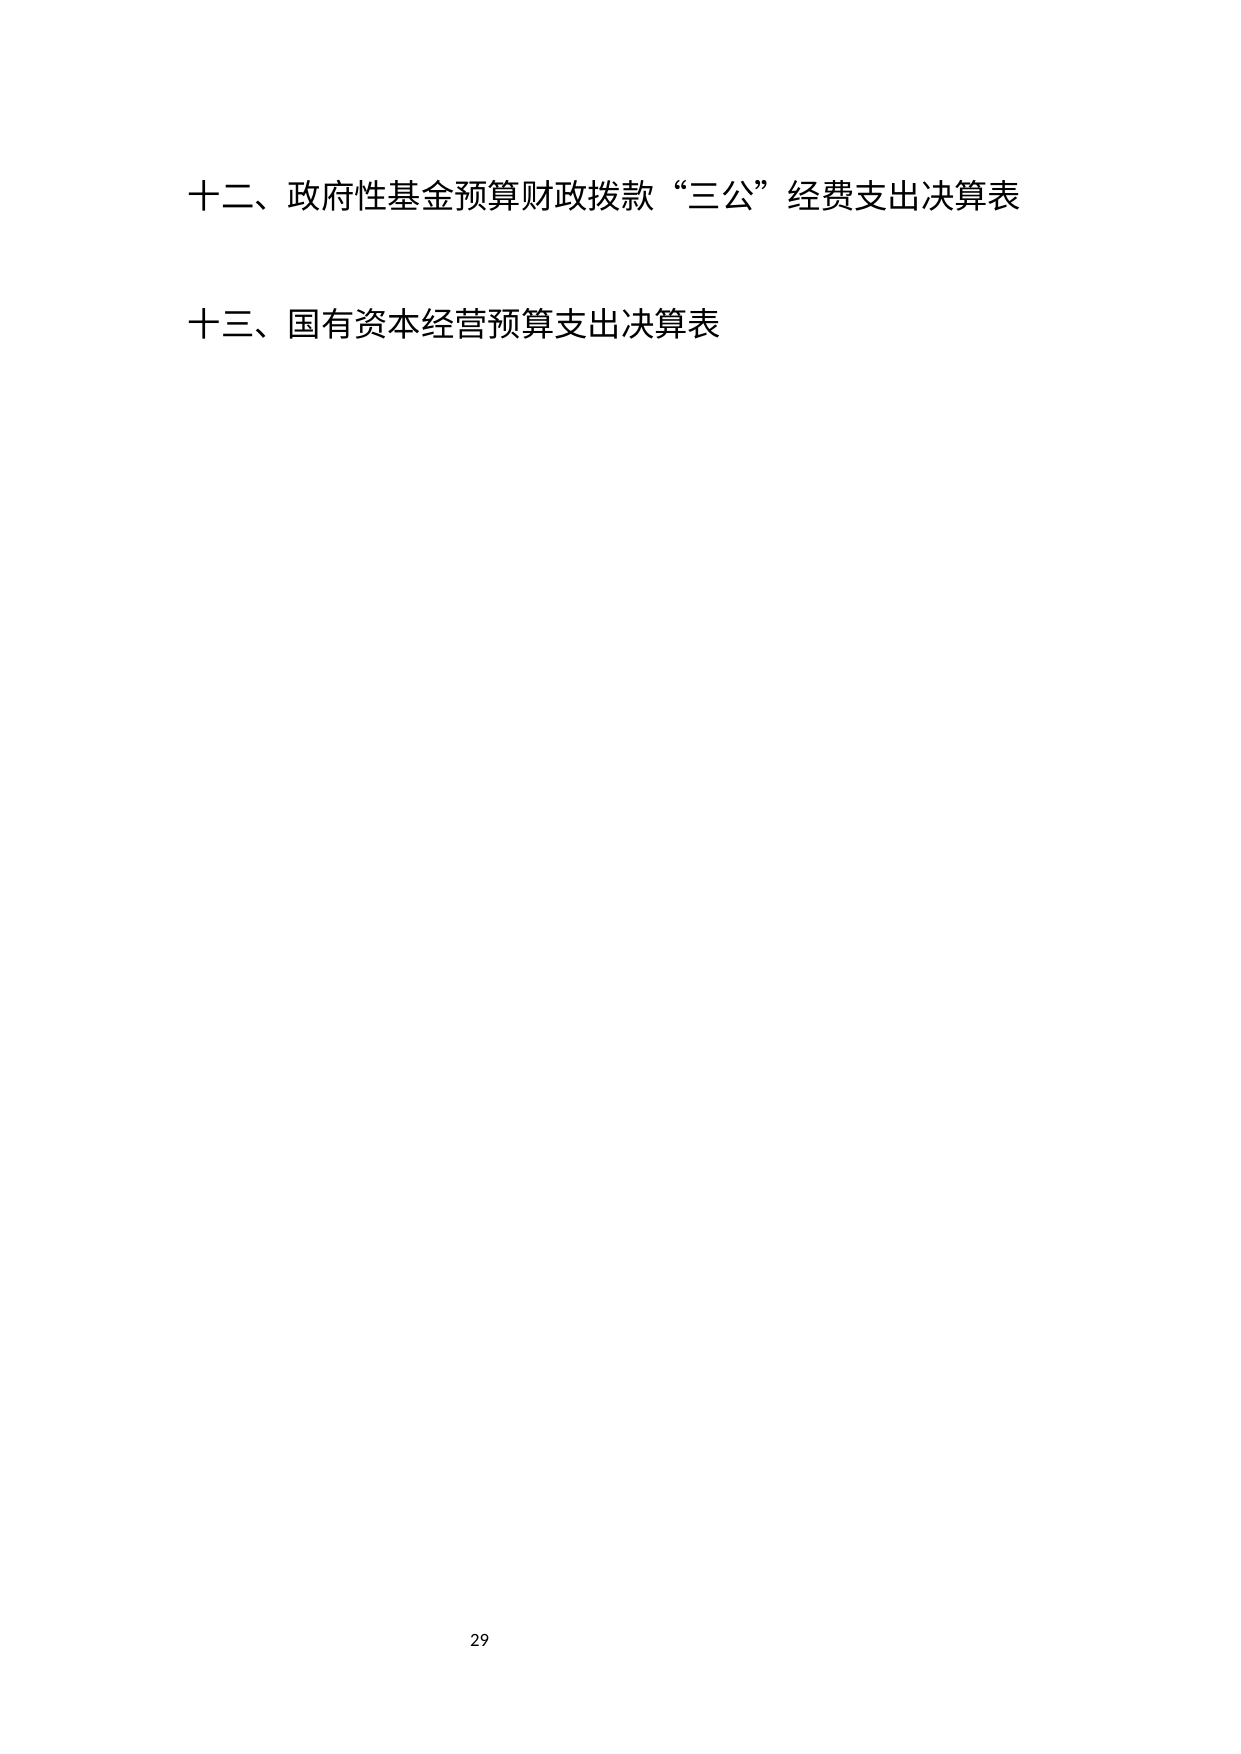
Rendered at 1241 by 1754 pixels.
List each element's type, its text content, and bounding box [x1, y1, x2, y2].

subtitle 十二、政府性基金预算财政拨款“三公”经费支出决算表 [187, 162, 1053, 227]
subtitle 十三、国有资本经营预算支出决算表 [187, 289, 1053, 354]
